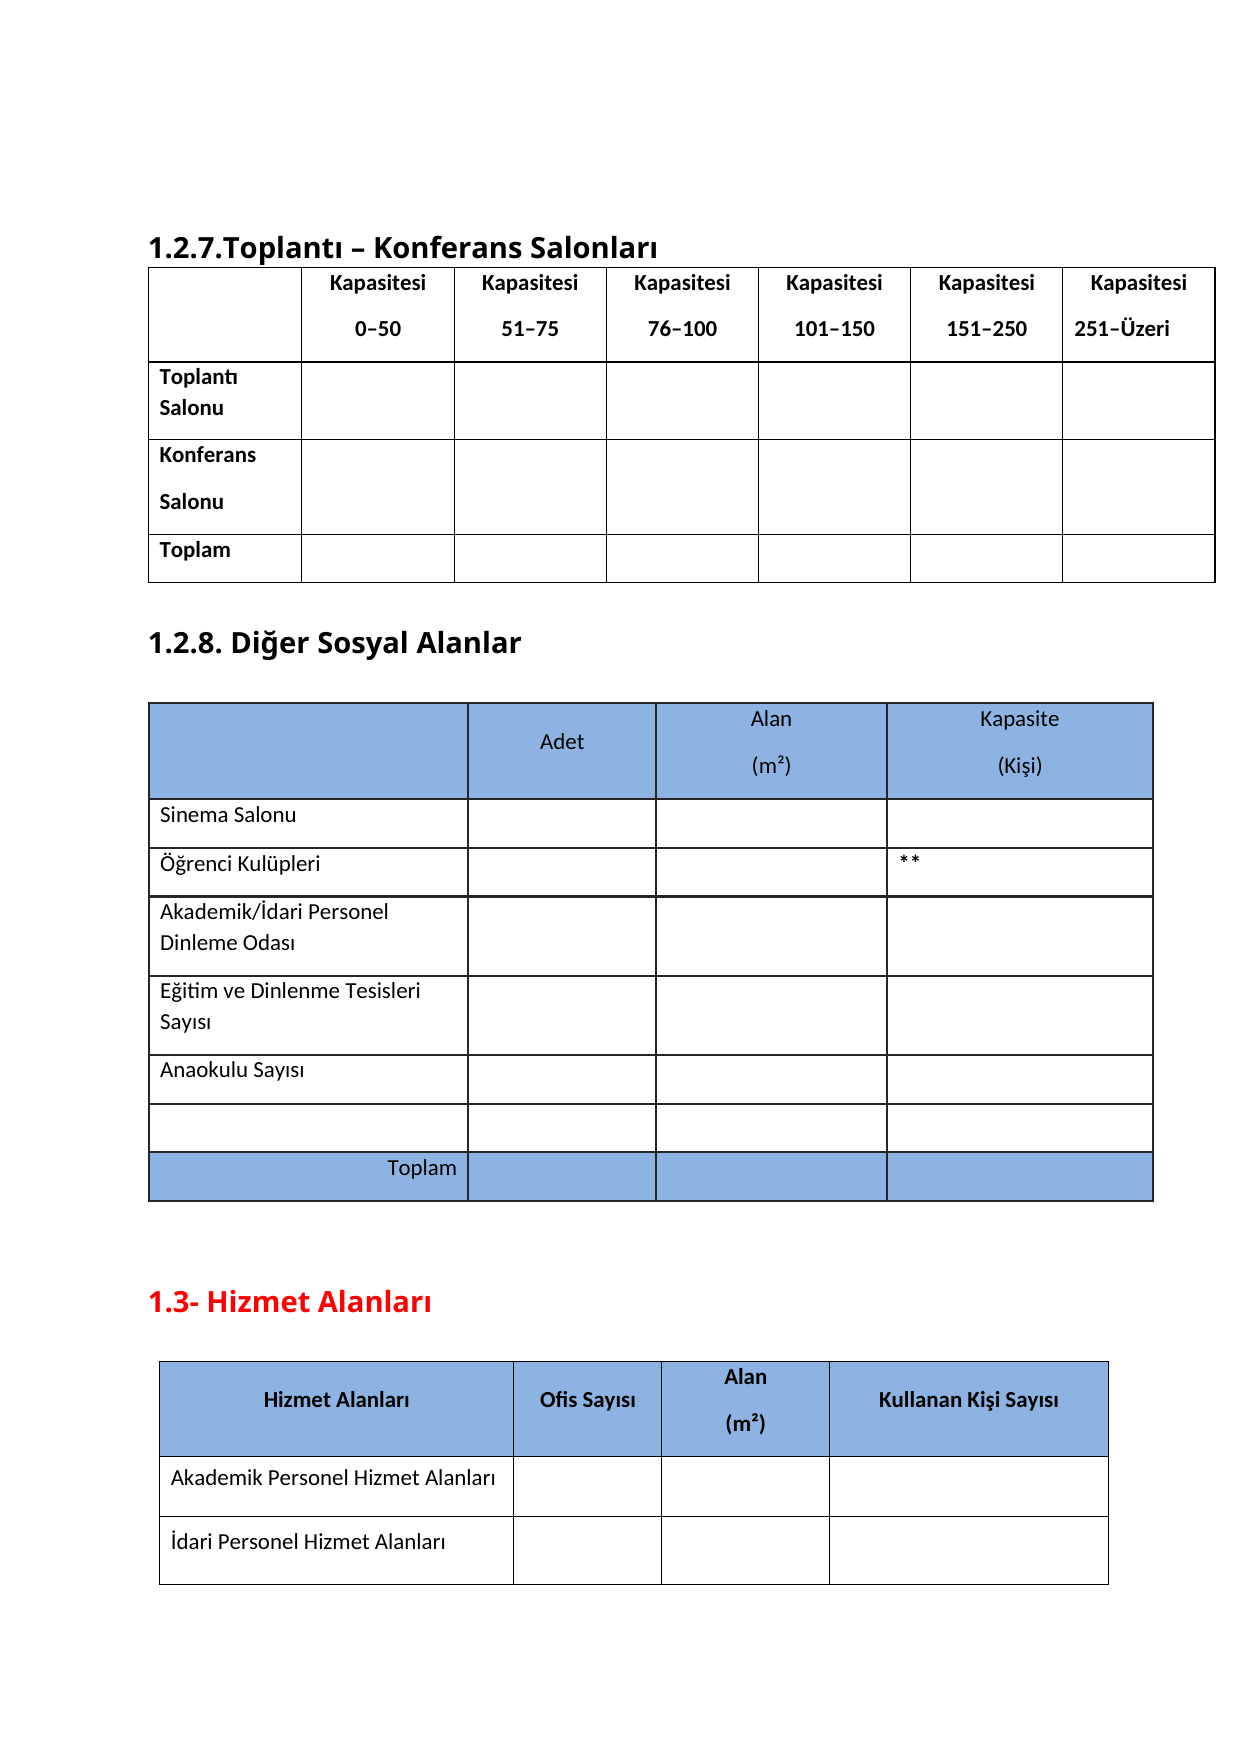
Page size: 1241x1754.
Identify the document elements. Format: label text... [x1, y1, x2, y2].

table_cell [662, 1517, 829, 1583]
table_cell [657, 1153, 886, 1200]
table_cell [662, 1457, 829, 1516]
table_cell [759, 440, 910, 534]
table_cell [657, 800, 886, 847]
table_cell [455, 440, 606, 534]
table_header Kapasitesi 101–150 [759, 268, 910, 361]
table_cell Anaokulu Sayısı [150, 1056, 467, 1102]
table_cell [514, 1517, 661, 1583]
table_cell [1063, 440, 1214, 534]
table_cell ** [888, 849, 1152, 895]
table_cell [911, 363, 1062, 439]
table_header Ofis Sayısı [514, 1362, 661, 1456]
table_cell [150, 1105, 467, 1151]
table_cell [1063, 535, 1214, 582]
table_cell Sinema Salonu [150, 800, 467, 847]
table_cell [607, 440, 758, 534]
table_cell [657, 977, 886, 1053]
table_header Kapasitesi 51–75 [455, 268, 606, 361]
table_cell Toplam [149, 535, 301, 582]
table_cell Eğitim ve Dinlenme Tesisleri Sayısı [150, 977, 467, 1053]
table_cell [455, 363, 606, 439]
table_header Kapasitesi 251–Üzeri [1063, 268, 1214, 361]
table_cell Akademik/İdari Personel Dinleme Odası [150, 898, 467, 974]
table_cell [911, 535, 1062, 582]
table_header Kapasitesi 0–50 [302, 268, 454, 361]
table_cell [759, 363, 910, 439]
table_cell [830, 1517, 1108, 1583]
table_cell Toplam [150, 1153, 467, 1200]
table_cell [888, 898, 1152, 974]
table_cell [302, 363, 454, 439]
text 1.2.8. Diğer Sosyal Alanlar [148, 623, 1093, 662]
table_header Hizmet Alanları [160, 1362, 513, 1456]
table_header Alan (m²) [657, 704, 886, 798]
table_header [149, 268, 301, 361]
table_cell İdari Personel Hizmet Alanları [160, 1517, 513, 1583]
table_cell Öğrenci Kulüpleri [150, 849, 467, 895]
table_cell [830, 1457, 1108, 1516]
table_cell [888, 977, 1152, 1053]
table_cell [607, 535, 758, 582]
table_cell [469, 1153, 655, 1200]
table_cell [888, 1153, 1152, 1200]
table_cell [469, 977, 655, 1053]
table_cell Toplantı Salonu [149, 363, 301, 439]
table_cell [657, 1105, 886, 1151]
table_cell [302, 535, 454, 582]
table_header Alan (m²) [662, 1362, 829, 1456]
table_cell [1063, 363, 1214, 439]
table_cell [469, 1105, 655, 1151]
table_cell [607, 363, 758, 439]
text 1.2.7.Toplantı – Konferans Salonları [148, 227, 1093, 267]
table_cell Konferans Salonu [149, 440, 301, 534]
table_cell [657, 849, 886, 895]
table_cell [888, 1056, 1152, 1102]
table_header Kapasite (Kişi) [888, 704, 1152, 798]
table_cell [657, 1056, 886, 1102]
table_header Kullanan Kişi Sayısı [830, 1362, 1108, 1456]
table_cell [469, 898, 655, 974]
table_cell [911, 440, 1062, 534]
table_cell [302, 440, 454, 534]
table_header Adet [469, 704, 655, 798]
table_cell [888, 800, 1152, 847]
text 1.3- Hizmet Alanları [148, 1282, 1093, 1321]
table_cell [455, 535, 606, 582]
table_cell [888, 1105, 1152, 1151]
table_cell [514, 1457, 661, 1516]
table_cell [657, 898, 886, 974]
table_header Kapasitesi 76–100 [607, 268, 758, 361]
table_cell [469, 800, 655, 847]
table_cell [469, 849, 655, 895]
table_cell [469, 1056, 655, 1102]
table_header Kapasitesi 151–250 [911, 268, 1062, 361]
table_cell Akademik Personel Hizmet Alanları [160, 1457, 513, 1516]
table_cell [759, 535, 910, 582]
table_header [150, 704, 467, 798]
